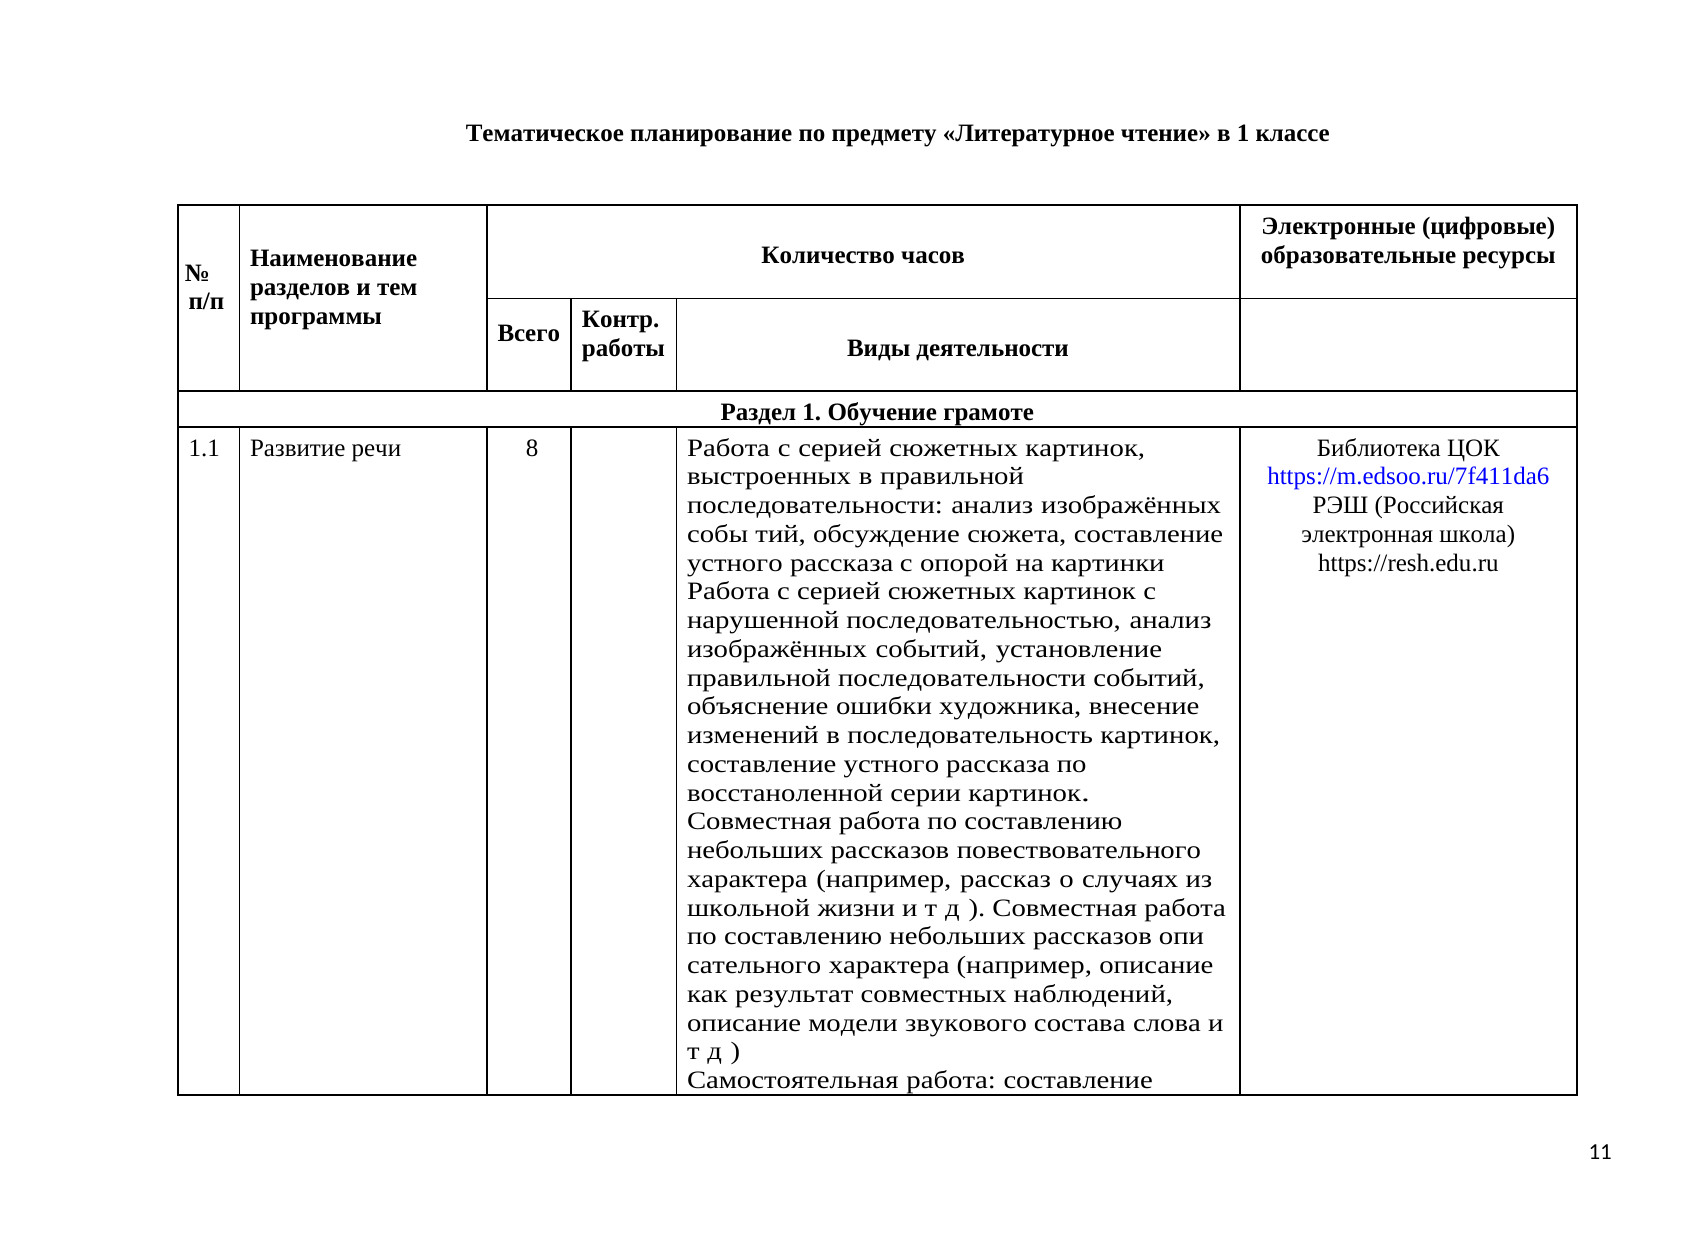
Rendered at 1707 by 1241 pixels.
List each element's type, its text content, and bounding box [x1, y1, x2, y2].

table_header № п/п [179, 206, 239, 390]
table_cell [572, 428, 676, 1094]
table_cell 8 [488, 428, 570, 1094]
text Тематическое планирование по предмету «Литературное чтение» в 1 классе [177, 118, 1618, 147]
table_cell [1241, 428, 1576, 1094]
table_cell Всего [488, 299, 570, 390]
table_header Количество часов [488, 206, 1239, 297]
table_cell 1.1 [179, 428, 239, 1094]
table_cell Раздел 1. Обучение грамоте [179, 392, 1576, 426]
table_header Электронные (цифровые) образовательные ресурсы [1241, 206, 1576, 297]
table_header Наименование разделов и тем программы [240, 206, 486, 390]
table_cell Виды деятельности [677, 299, 1239, 390]
table_cell [1241, 299, 1576, 390]
table_cell Развитие речи [240, 428, 486, 1094]
table_cell Контр. работы [572, 299, 676, 390]
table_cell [677, 428, 1239, 1094]
